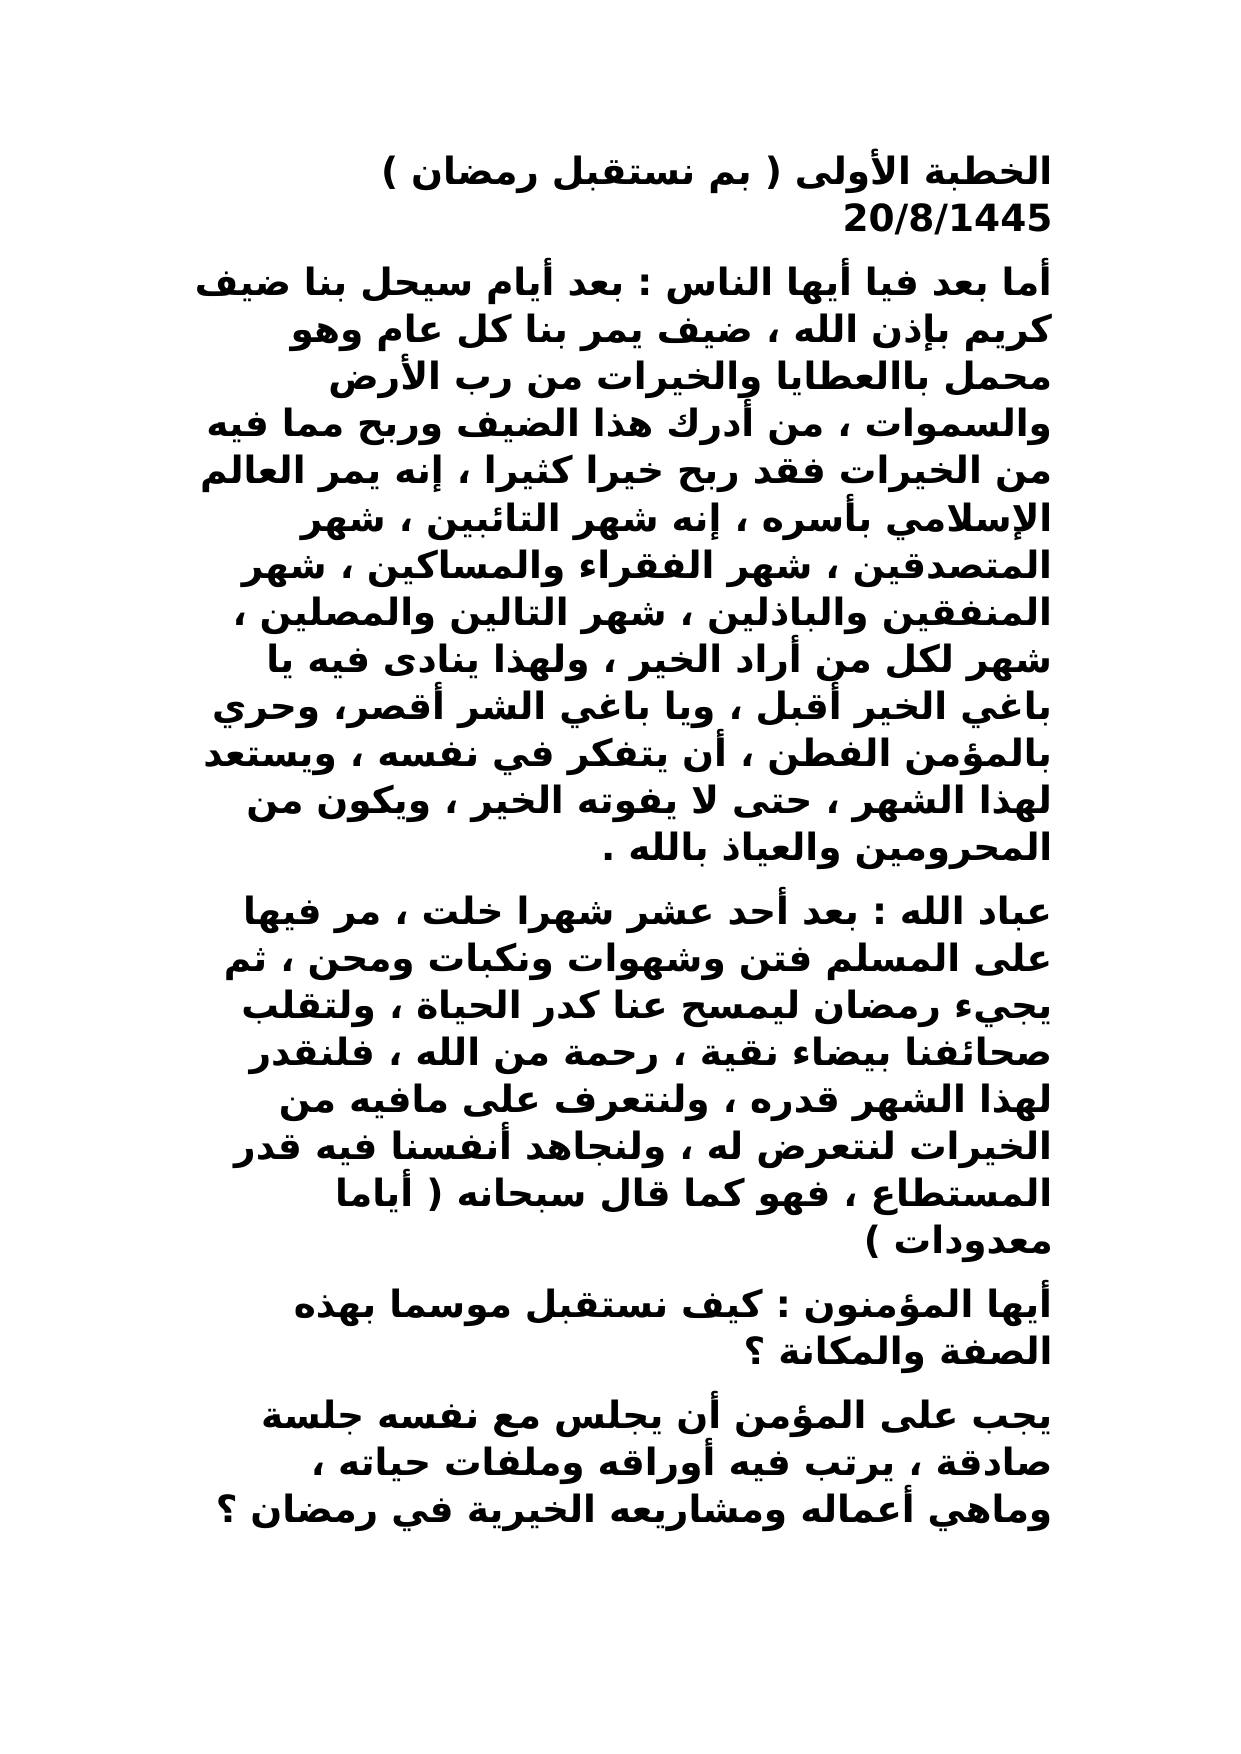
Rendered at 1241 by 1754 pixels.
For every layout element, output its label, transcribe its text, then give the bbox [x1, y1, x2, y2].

text أما بعد فيا أيها الناس : بعد أيام سيحل بنا ضيف كريم بإذن الله ، ضيف يمر بنا كل عام وهو محمل باالعطايا والخيرات من رب الأرض والسموات ، من أدرك هذا الضيف وربح مما فيه من الخيرات فقد ربح خيرا كثيرا ، إنه يمر العالم الإسلامي بأسره ، إنه شهر التائبين ، شهر المتصدقين ، شهر الفقراء والمساكين ، شهر المنفقين والباذلين ، شهر التالين والمصلين ، شهر لكل من أراد الخير ، ولهذا ينادى فيه يا باغي الخير أقبل ، ويا باغي الشر أقصر، وحري بالمؤمن الفطن ، أن يتفكر في نفسه ، ويستعد لهذا الشهر ، حتى لا يفوته الخير ، ويكون من المحرومين والعياذ بالله . [187, 261, 1053, 869]
text أيها المؤمنون : كيف نستقبل موسما بهذه الصفة والمكانة ؟ [187, 1283, 1053, 1374]
text عباد الله : بعد أحد عشر شهرا خلت ، مر فيها على المسلم فتن وشهوات ونكبات ومحن ، ثم يجيء رمضان ليمسح عنا كدر الحياة ، ولتقلب صحائفنا بيضاء نقية ، رحمة من الله ، فلنقدر لهذا الشهر قدره ، ولنتعرف على مافيه من الخيرات لنتعرض له ، ولنجاهد أنفسنا فيه قدر المستطاع ، فهو كما قال سبحانه ( أياما معدودات ) [187, 889, 1053, 1263]
text يجب على المؤمن أن يجلس مع نفسه جلسة صادقة ، يرتب فيه أوراقه وملفات حياته ، وماهي أعماله ومشاريعه الخيرية في رمضان ؟ [187, 1394, 1053, 1532]
text الخطبة الأولى ( بم نستقبل رمضان ) 20/8/1445 [187, 150, 1053, 241]
